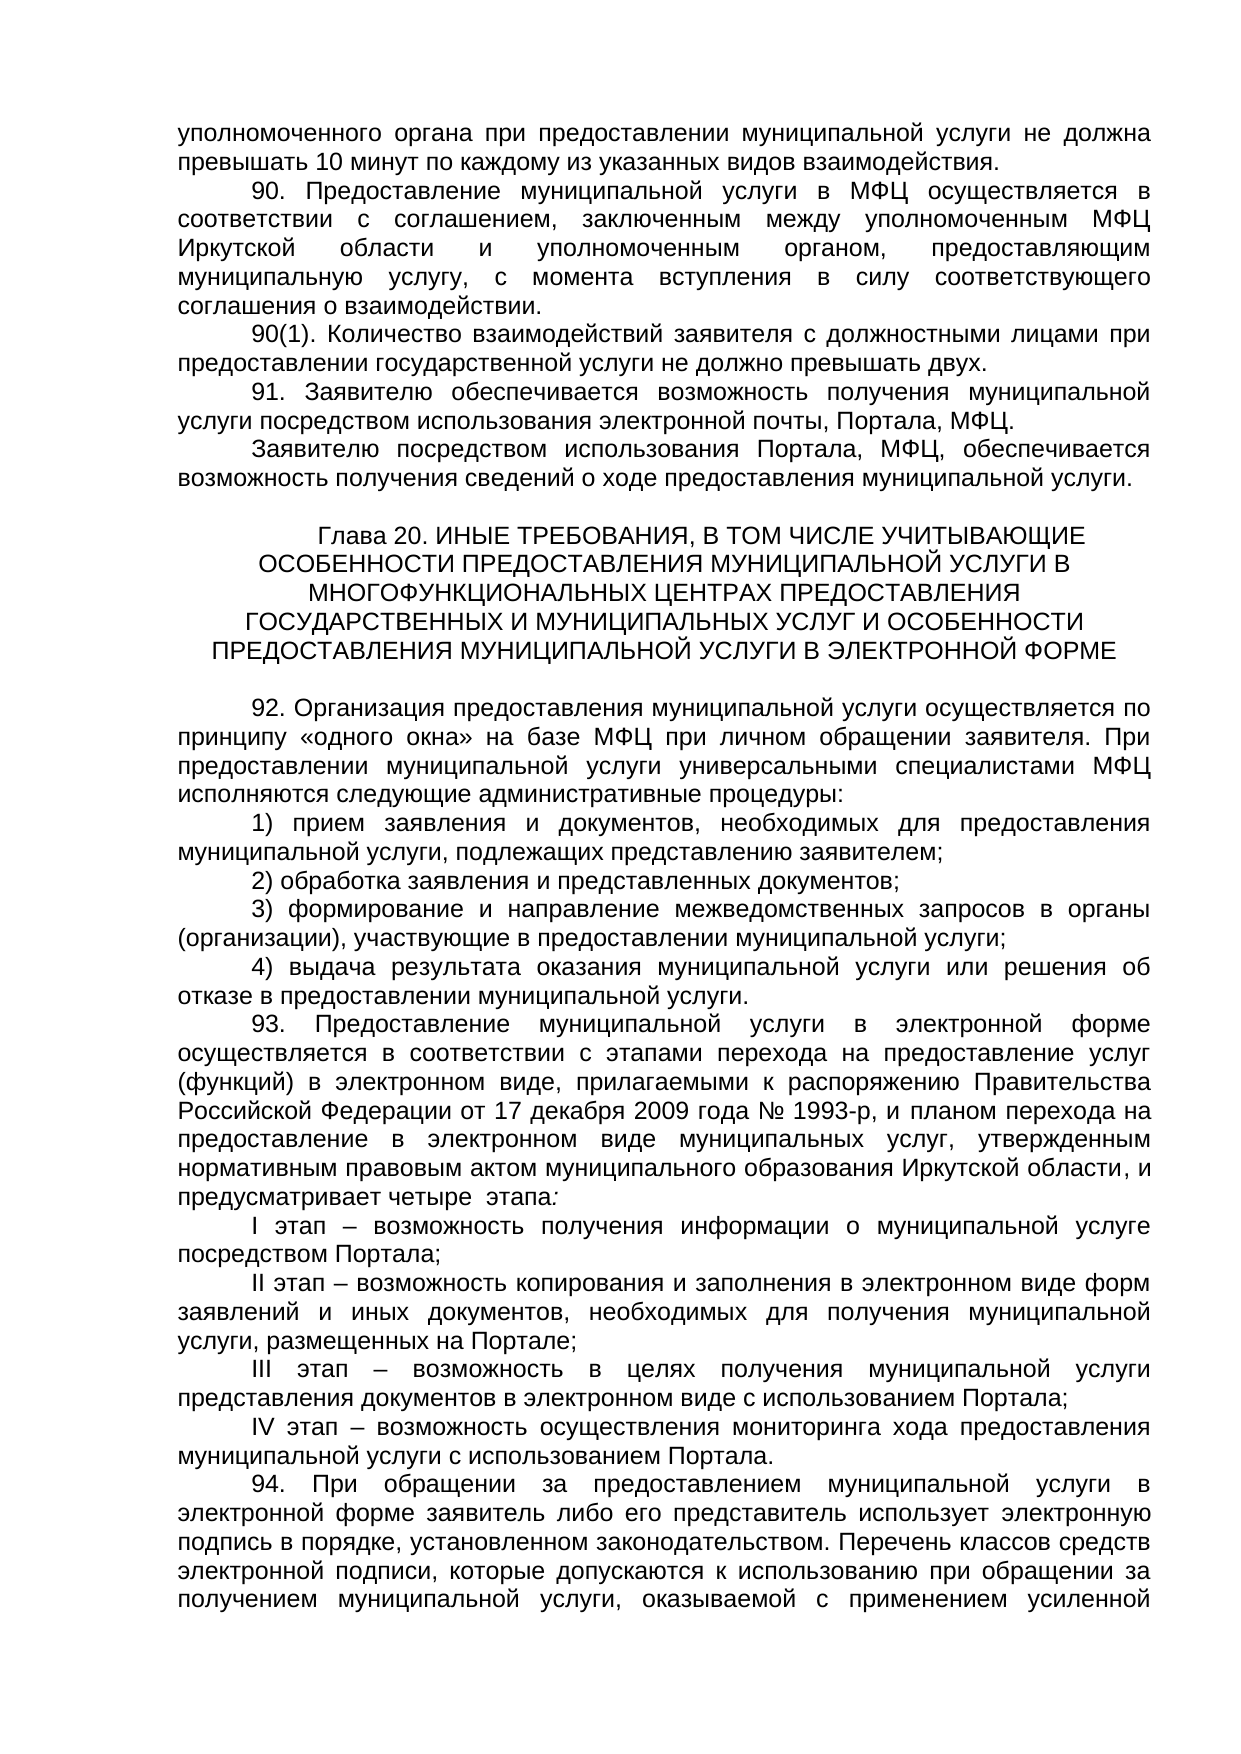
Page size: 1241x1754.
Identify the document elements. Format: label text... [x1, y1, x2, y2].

text IV этап – возможность осуществления мониторинга хода предоставления муниципальной услуги с использованием Портала. [177, 1412, 1152, 1469]
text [177, 1469, 1152, 1613]
text II этап – возможность копирования и заполнения в электронном виде форм заявлений и иных документов, необходимых для получения муниципальной услуги, размещенных на Портале; [177, 1268, 1152, 1354]
text 1) прием заявления и документов, необходимых для предоставления муниципальной услуги, подлежащих представлению заявителем; [177, 808, 1152, 866]
text III этап – возможность в целях получения муниципальной услуги представления документов в электронном виде с использованием Портала; [177, 1354, 1152, 1412]
text 93. Предоставление муниципальной услуги в электронной форме осуществляется в соответствии с этапами перехода на предоставление услуг (функций) в электронном виде, прилагаемыми к распоряжению Правительства Российской Федерации от 17 декабря 2009 года № 1993-р, и планом перехода на предоставление в электронном виде муниципальных услуг, утвержденным нормативным правовым актом муниципального образования Иркутской области, и предусматривает четыре этапа: [177, 1009, 1152, 1211]
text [177, 118, 1152, 176]
text 90(1). Количество взаимодействий заявителя с должностными лицами при предоставлении государственной услуги не должно превышать двух. [177, 319, 1152, 377]
text Глава 20. ИНЫЕ ТРЕБОВАНИЯ, В ТОМ ЧИСЛЕ УЧИТЫВАЮЩИЕ ОСОБЕННОСТИ ПРЕДОСТАВЛЕНИЯ МУНИЦИПАЛЬНОЙ УСЛУГИ В МНОГОФУНКЦИОНАЛЬНЫХ ЦЕНТРАХ ПРЕДОСТАВЛЕНИЯ ГОСУДАРСТВЕННЫХ И МУНИЦИПАЛЬНЫХ УСЛУГ И ОСОБЕННОСТИ ПРЕДОСТАВЛЕНИЯ МУНИЦИПАЛЬНОЙ УСЛУГИ В ЭЛЕКТРОННОЙ ФОРМЕ [177, 521, 1152, 664]
text 90. Предоставление муниципальной услуги в МФЦ осуществляется в соответствии с соглашением, заключенным между уполномоченным МФЦ Иркутской области и уполномоченным органом, предоставляющим муниципальную услугу, с момента вступления в силу соответствующего соглашения о взаимодействии. [177, 176, 1152, 319]
text 2) обработка заявления и представленных документов; [177, 866, 1152, 894]
text 91. Заявителю обеспечивается возможность получения муниципальной услуги посредством использования электронной почты, Портала, МФЦ. [177, 377, 1152, 434]
text I этап – возможность получения информации о муниципальной услуге посредством Портала; [177, 1211, 1152, 1268]
text 4) выдача результата оказания муниципальной услуги или решения об отказе в предоставлении муниципальной услуги. [177, 952, 1152, 1009]
text 92. Организация предоставления муниципальной услуги осуществляется по принципу «одного окна» на базе МФЦ при личном обращении заявителя. При предоставлении муниципальной услуги универсальными специалистами МФЦ исполняются следующие административные процедуры: [177, 693, 1152, 808]
text 3) формирование и направление межведомственных запросов в органы (организации), участвующие в предоставлении муниципальной услуги; [177, 894, 1152, 952]
text Заявителю посредством использования Портала, МФЦ, обеспечивается возможность получения сведений о ходе предоставления муниципальной услуги. [177, 434, 1152, 492]
